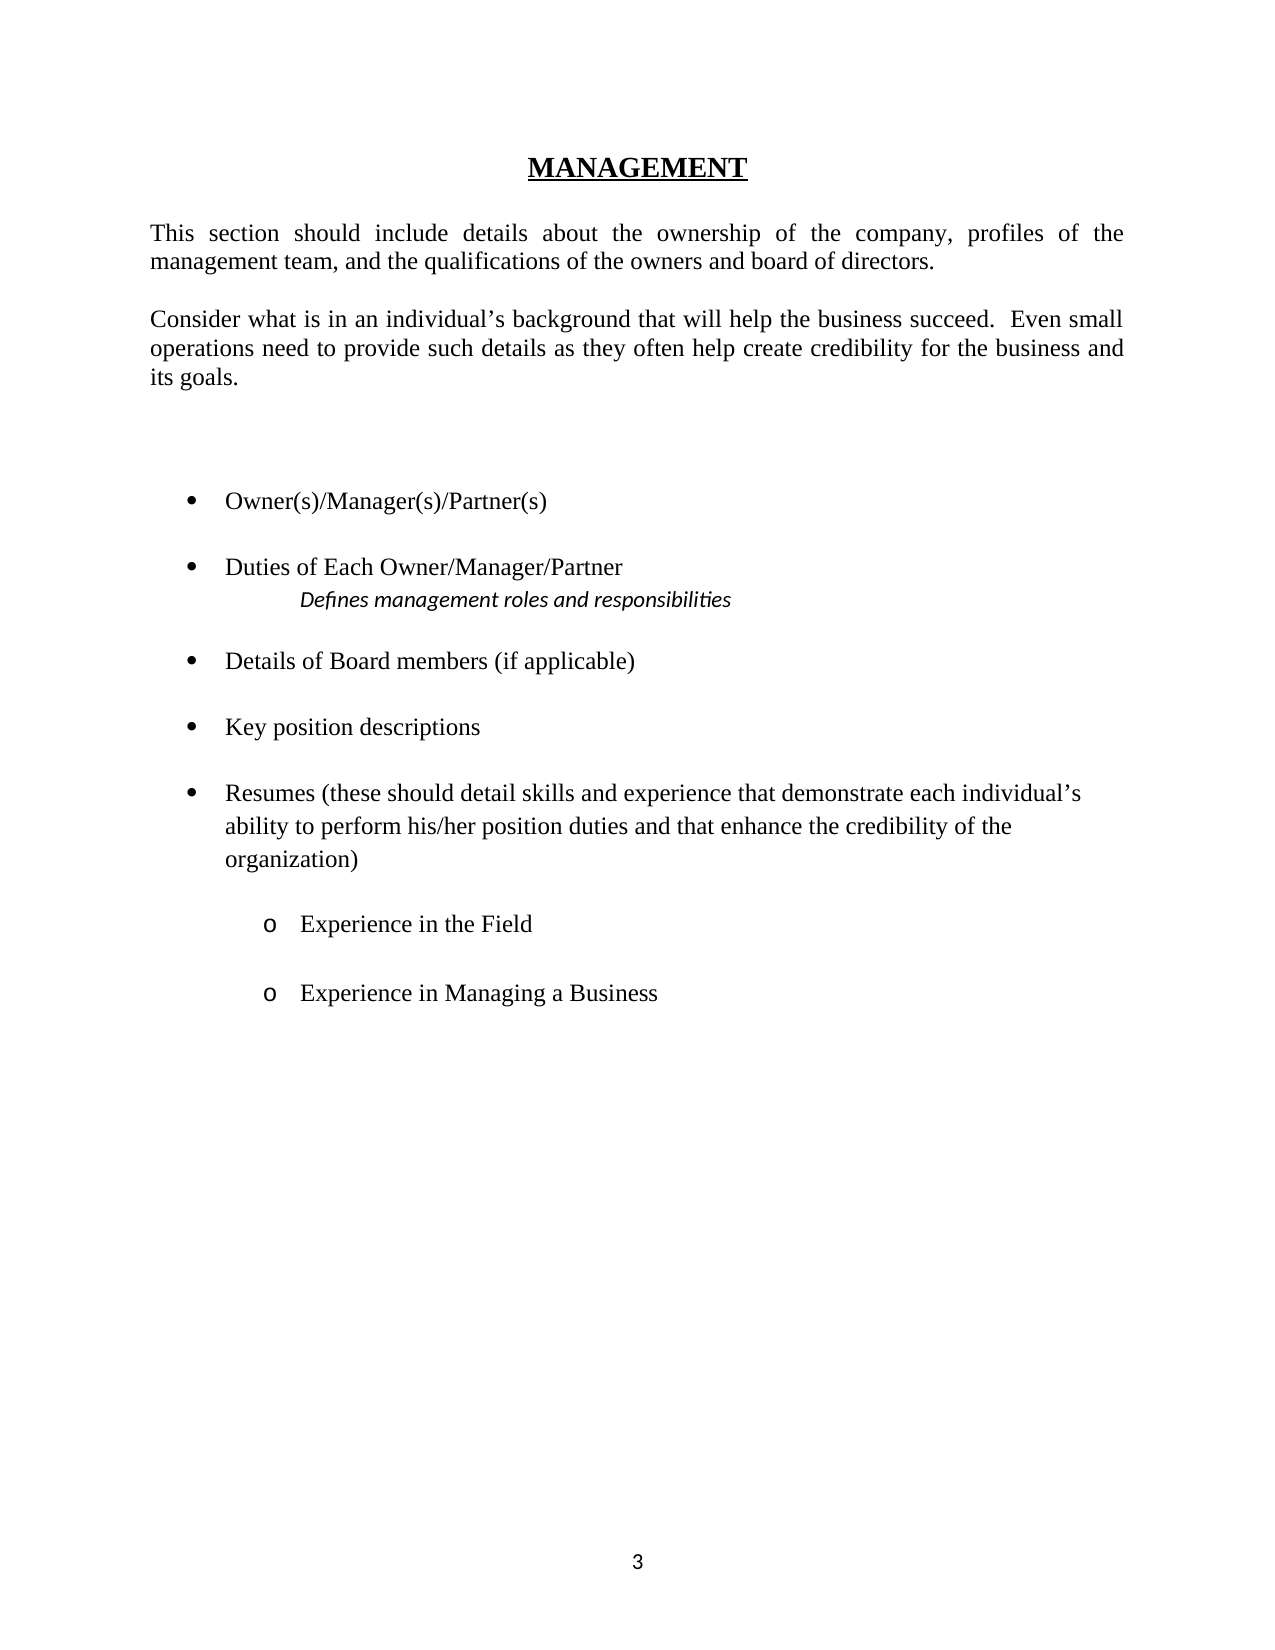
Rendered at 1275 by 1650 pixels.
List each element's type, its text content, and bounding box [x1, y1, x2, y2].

list Resumes (these should detail skills and experience that demonstrate each individual’s ability to perform his/her position duties and that enhance the credibility of the organization) [187, 778, 1125, 873]
text Consider what is in an individual’s background that will help the business succeed. Even small operations need to provide such details as they often help create credibility for the business and its goals. [150, 304, 1125, 391]
list Duties of Each Owner/Manager/Partner [187, 552, 1125, 581]
list Details of Board members (if applicable) [187, 646, 1125, 675]
list Experience in the Field [262, 909, 1125, 940]
text Defines management roles and responsibilities [225, 585, 1125, 613]
list Key position descriptions [187, 712, 1125, 741]
text This section should include details about the ownership of the company, profiles of the management team, and the qualifications of the owners and board of directors. [150, 218, 1125, 275]
list Owner(s)/Manager(s)/Partner(s) [187, 486, 1125, 514]
list Experience in Managing a Business [262, 978, 1125, 1009]
list MANAGEMENT [150, 150, 1125, 183]
